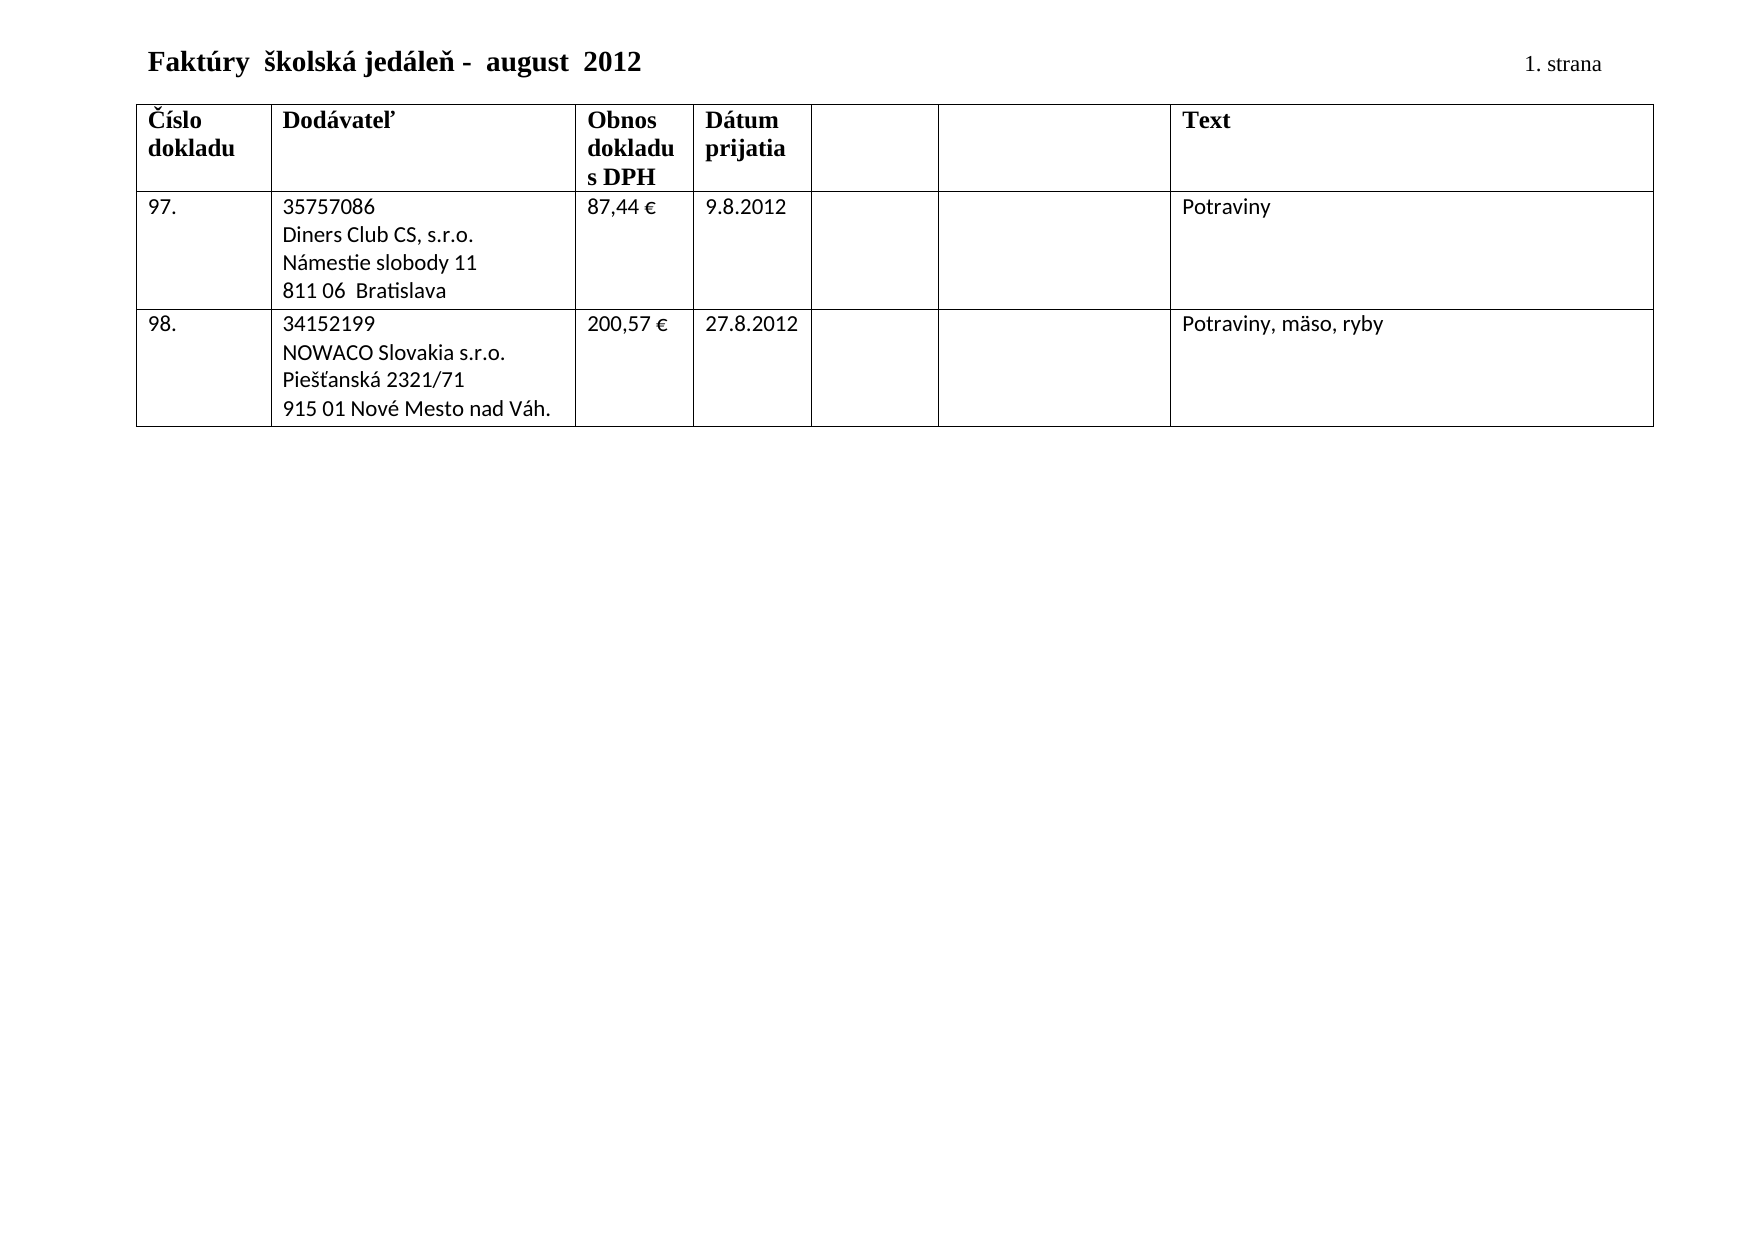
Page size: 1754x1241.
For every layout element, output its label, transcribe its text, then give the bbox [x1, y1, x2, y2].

table_cell 35757086 Diners Club CS, s.r.o. Námestie slobody 11 811 06 Bratislava [272, 192, 575, 308]
table_cell 9.8.2012 [694, 192, 811, 308]
table_cell 97. [137, 192, 271, 308]
table_cell 98. [137, 310, 271, 426]
table_header [812, 105, 938, 191]
table_cell 200,57 € [576, 310, 693, 426]
text Faktúry školská jedáleň - august 2012 1. strana [148, 44, 1606, 78]
table_cell 34152199 NOWACO Slovakia s.r.o. Piešťanská 2321/71 915 01 Nové Mesto nad Váh. [272, 310, 575, 426]
table_cell [812, 192, 938, 308]
table_header Číslo dokladu [137, 105, 271, 191]
table_cell [939, 192, 1170, 308]
table_header Dátum prijatia [694, 105, 811, 191]
table_header Dodávateľ [272, 105, 575, 191]
table_cell [812, 310, 938, 426]
table_cell 27.8.2012 [694, 310, 811, 426]
table_header Obnos dokladu s DPH [576, 105, 693, 191]
table_cell Potraviny, mäso, ryby [1171, 310, 1653, 426]
table_cell 87,44 € [576, 192, 693, 308]
table_header Text [1171, 105, 1653, 191]
table_cell Potraviny [1171, 192, 1653, 308]
table_cell [939, 310, 1170, 426]
table_header [939, 105, 1170, 191]
